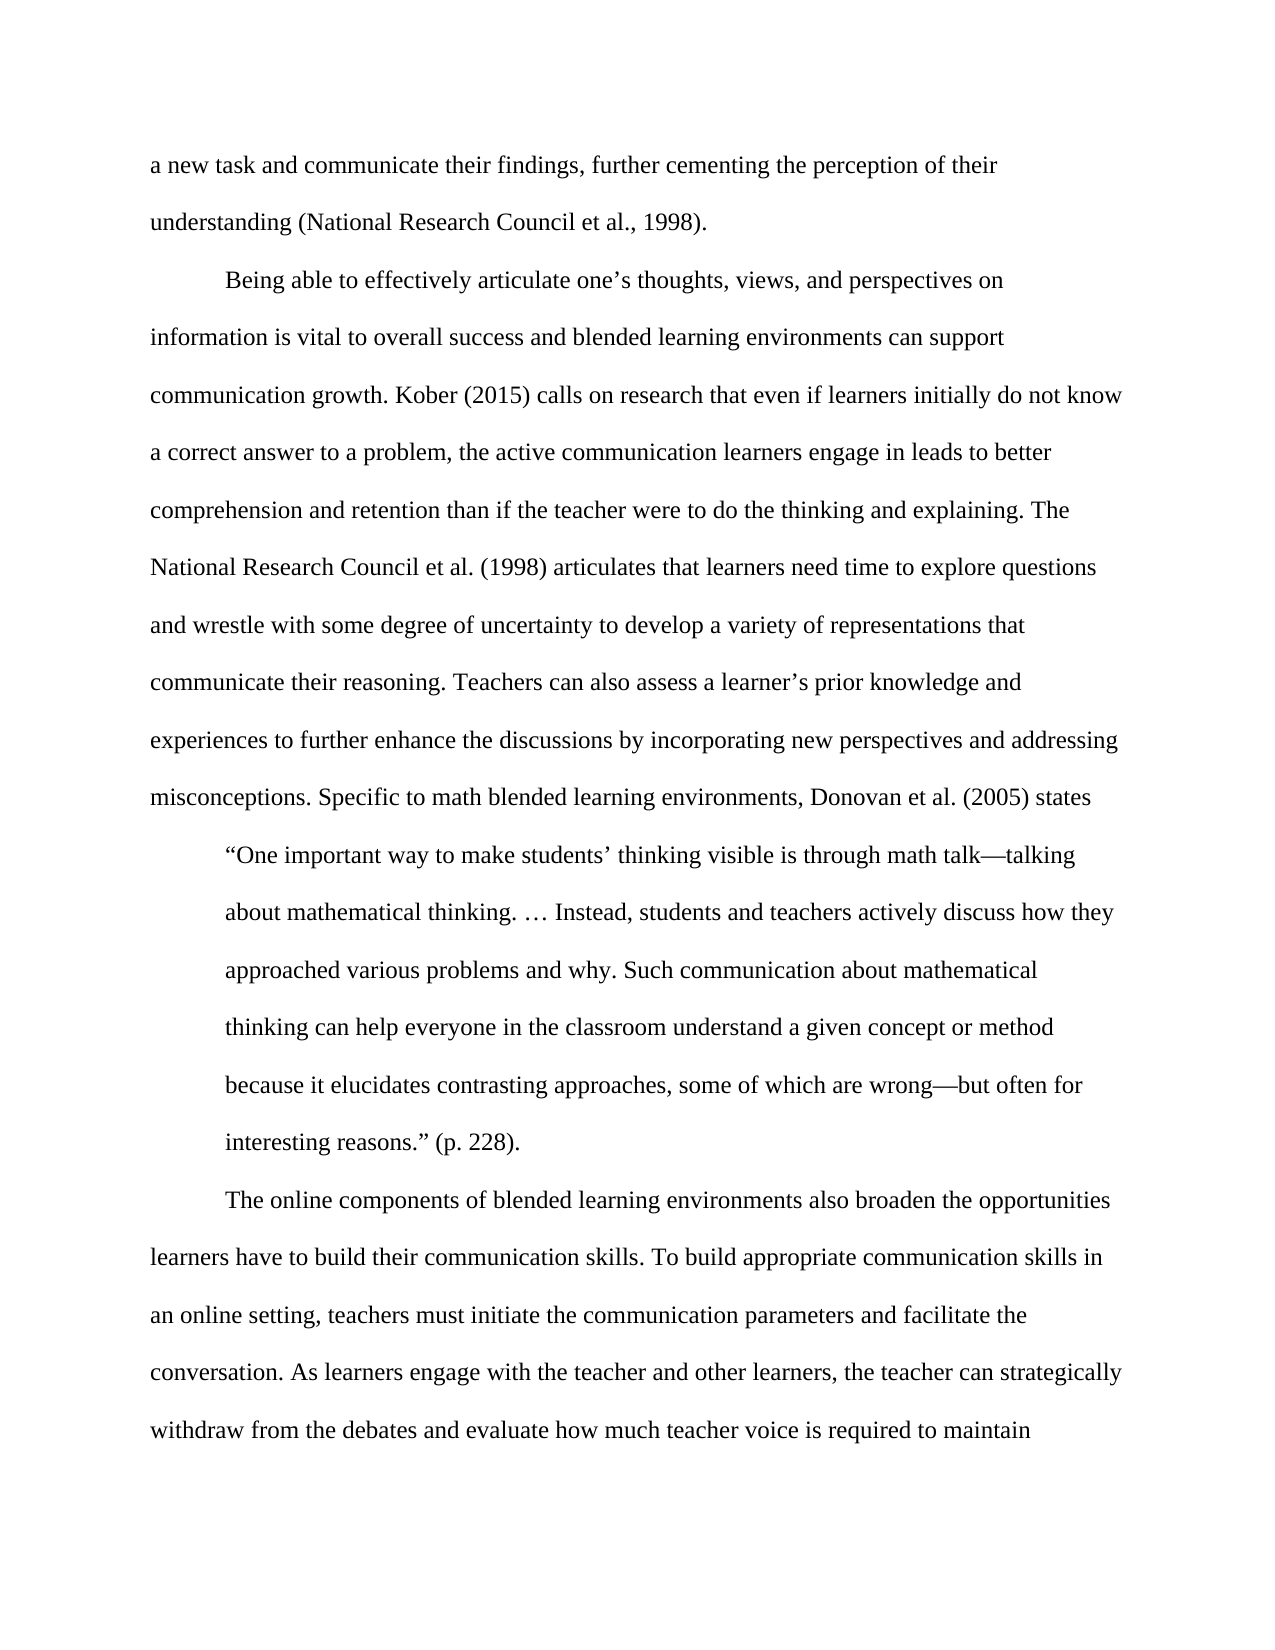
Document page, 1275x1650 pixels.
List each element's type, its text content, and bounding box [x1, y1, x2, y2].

text “One important way to make students’ thinking visible is through math talk—talking about mathematical thinking. … Instead, students and teachers actively discuss how they approached various problems and why. Such communication about mathematical thinking can help everyone in the classroom understand a given concept or method because it elucidates contrasting approaches, some of which are wrong—but often for interesting reasons.” (p. 228). [225, 840, 1125, 1156]
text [150, 1185, 1125, 1444]
text Being able to effectively articulate one’s thoughts, views, and perspectives on information is vital to overall success and blended learning environments can support communication growth. Kober (2015) calls on research that even if learners initially do not know a correct answer to a problem, the active communication learners engage in leads to better comprehension and retention than if the teacher were to do the thinking and explaining. The National Research Council et al. (1998) articulates that learners need time to explore questions and wrestle with some degree of uncertainty to develop a variety of representations that communicate their reasoning. Teachers can also assess a learner’s prior knowledge and experiences to further enhance the discussions by incorporating new perspectives and addressing misconceptions. Specific to math blended learning environments, Donovan et al. (2005) states [150, 265, 1125, 811]
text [150, 150, 1125, 236]
